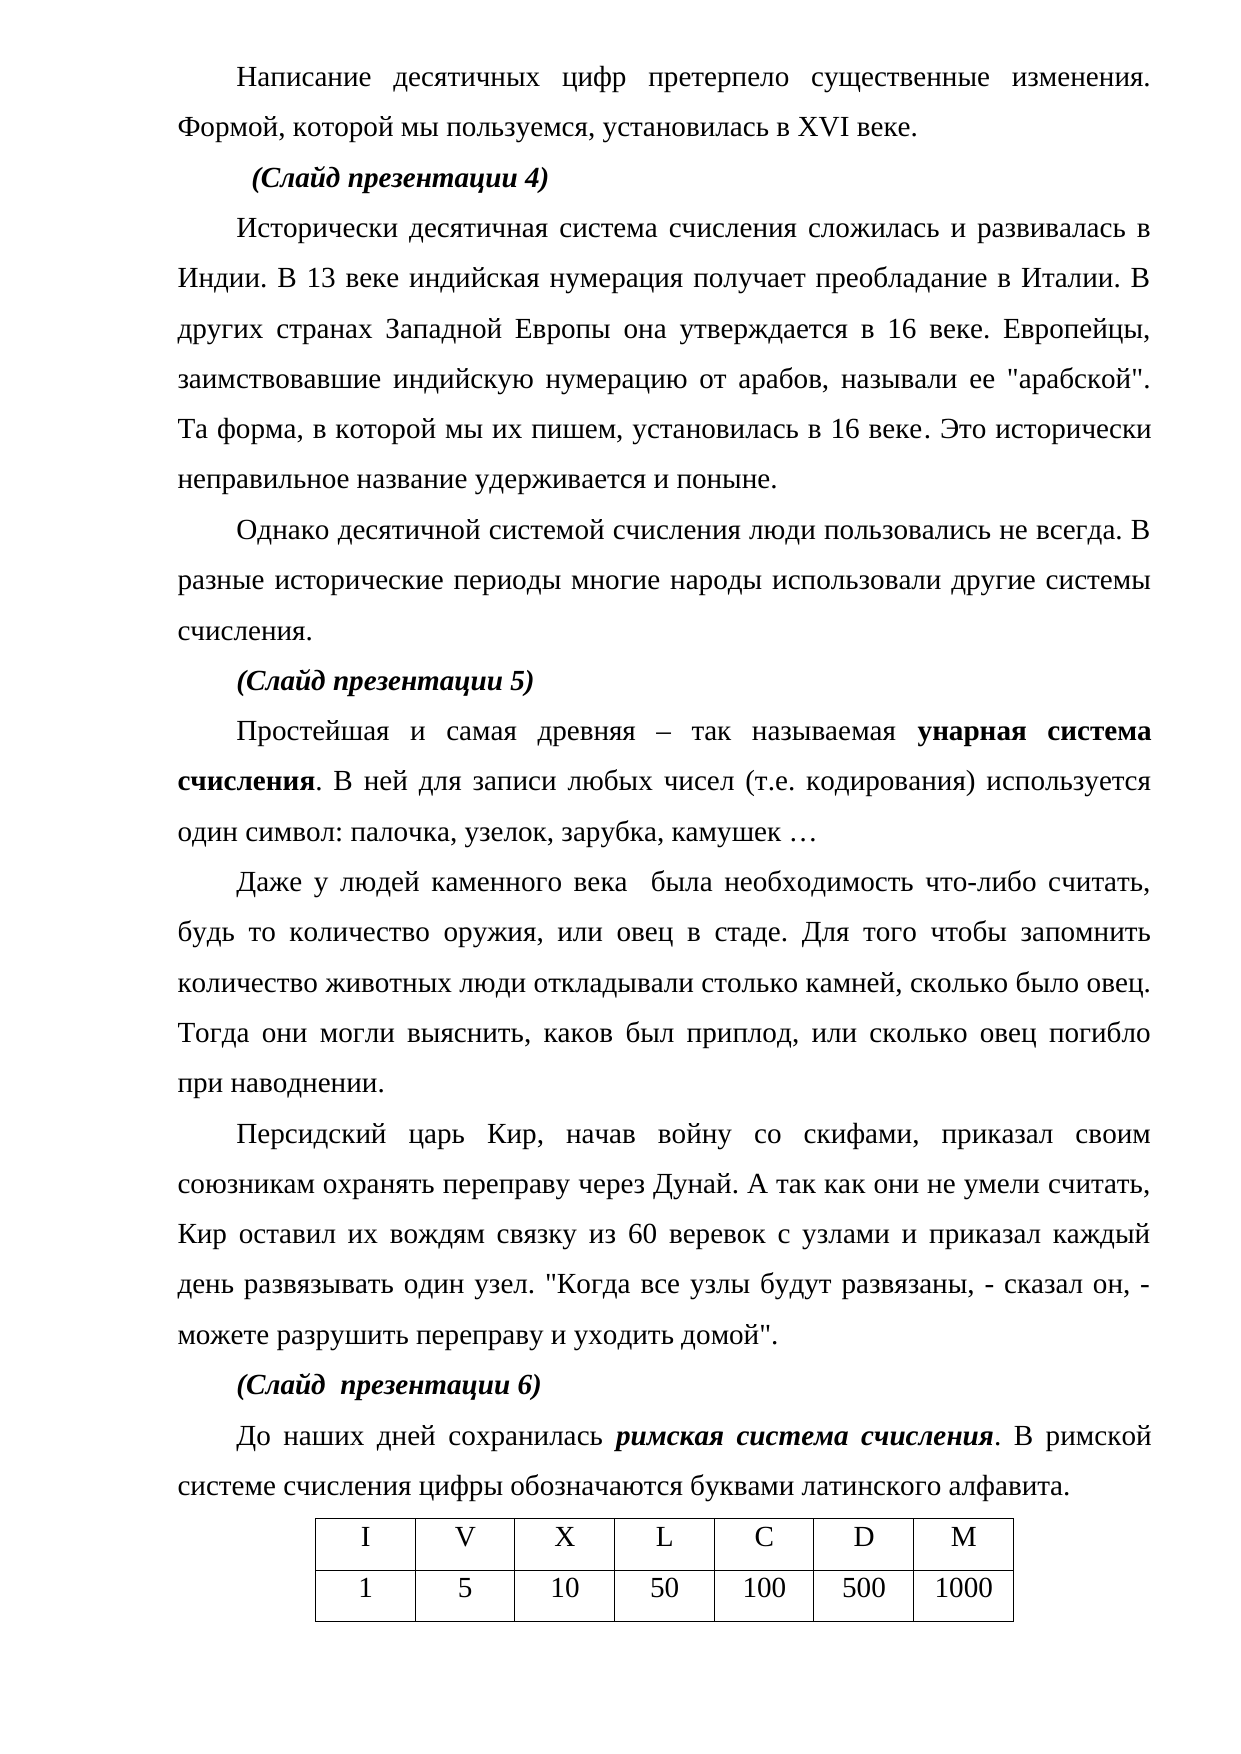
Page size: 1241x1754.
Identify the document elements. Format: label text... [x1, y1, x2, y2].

text До наших дней сохранилась римская система счисления. В римской системе счисления цифры обозначаются буквами латинского алфавита. [177, 1418, 1152, 1501]
table_header X [515, 1519, 614, 1569]
text Простейшая и самая древняя – так называемая унарная система счисления. В ней для записи любых чисел (т.е. кодирования) используется один символ: палочка, узелок, зарубка, камушек … [177, 713, 1152, 847]
table_cell 500 [814, 1571, 913, 1621]
text (Слайд презентации 6) [177, 1367, 1152, 1401]
text (Слайд презентации 4) [177, 160, 1152, 193]
table_header V [416, 1519, 514, 1569]
text Персидский царь Кир, начав войну со скифами, приказал своим союзникам охранять переправу через Дунай. А так как они не умели считать, Кир оставил их вождям связку из 60 веревок с узлами и приказал каждый день развязывать один узел. "Когда все узлы будут развязаны, - сказал он, -можете разрушить переправу и уходить домой". [177, 1116, 1152, 1351]
table_header M [914, 1519, 1013, 1569]
table_cell 1 [316, 1571, 415, 1621]
table_header L [615, 1519, 714, 1569]
text Исторически десятичная система счисления сложилась и развивалась в Индии. В 13 веке индийская нумерация получает преобладание в Италии. В других странах Западной Европы она утверждается в 16 веке. Европейцы, заимствовавшие индийскую нумерацию от арабов, называли ее "арабской". Та форма, в которой мы их пишем, установилась в 16 веке. Это исторически неправильное название удерживается и поныне. [177, 210, 1152, 495]
text Написание десятичных цифр претерпело существенные изменения. Формой, которой мы пользуемся, установилась в XVI веке. [177, 59, 1152, 143]
text Однако десятичной системой счисления люди пользовались не всегда. В разные исторические периоды многие народы использовали другие системы счисления. [177, 512, 1152, 646]
table_cell 50 [615, 1571, 714, 1621]
text Даже у людей каменного века была необходимость что-либо считать, будь то количество оружия, или овец в стаде. Для того чтобы запомнить количество животных люди откладывали столько камней, сколько было овец. Тогда они могли выяснить, каков был приплод, или сколько овец погибло при наводнении. [177, 864, 1152, 1099]
text (Слайд презентации 5) [177, 663, 1152, 696]
table_header C [715, 1519, 813, 1569]
table_cell 100 [715, 1571, 813, 1621]
table_header D [814, 1519, 913, 1569]
table_cell 10 [515, 1571, 614, 1621]
table_header I [316, 1519, 415, 1569]
table_cell 5 [416, 1571, 514, 1621]
table_cell 1000 [914, 1571, 1013, 1621]
